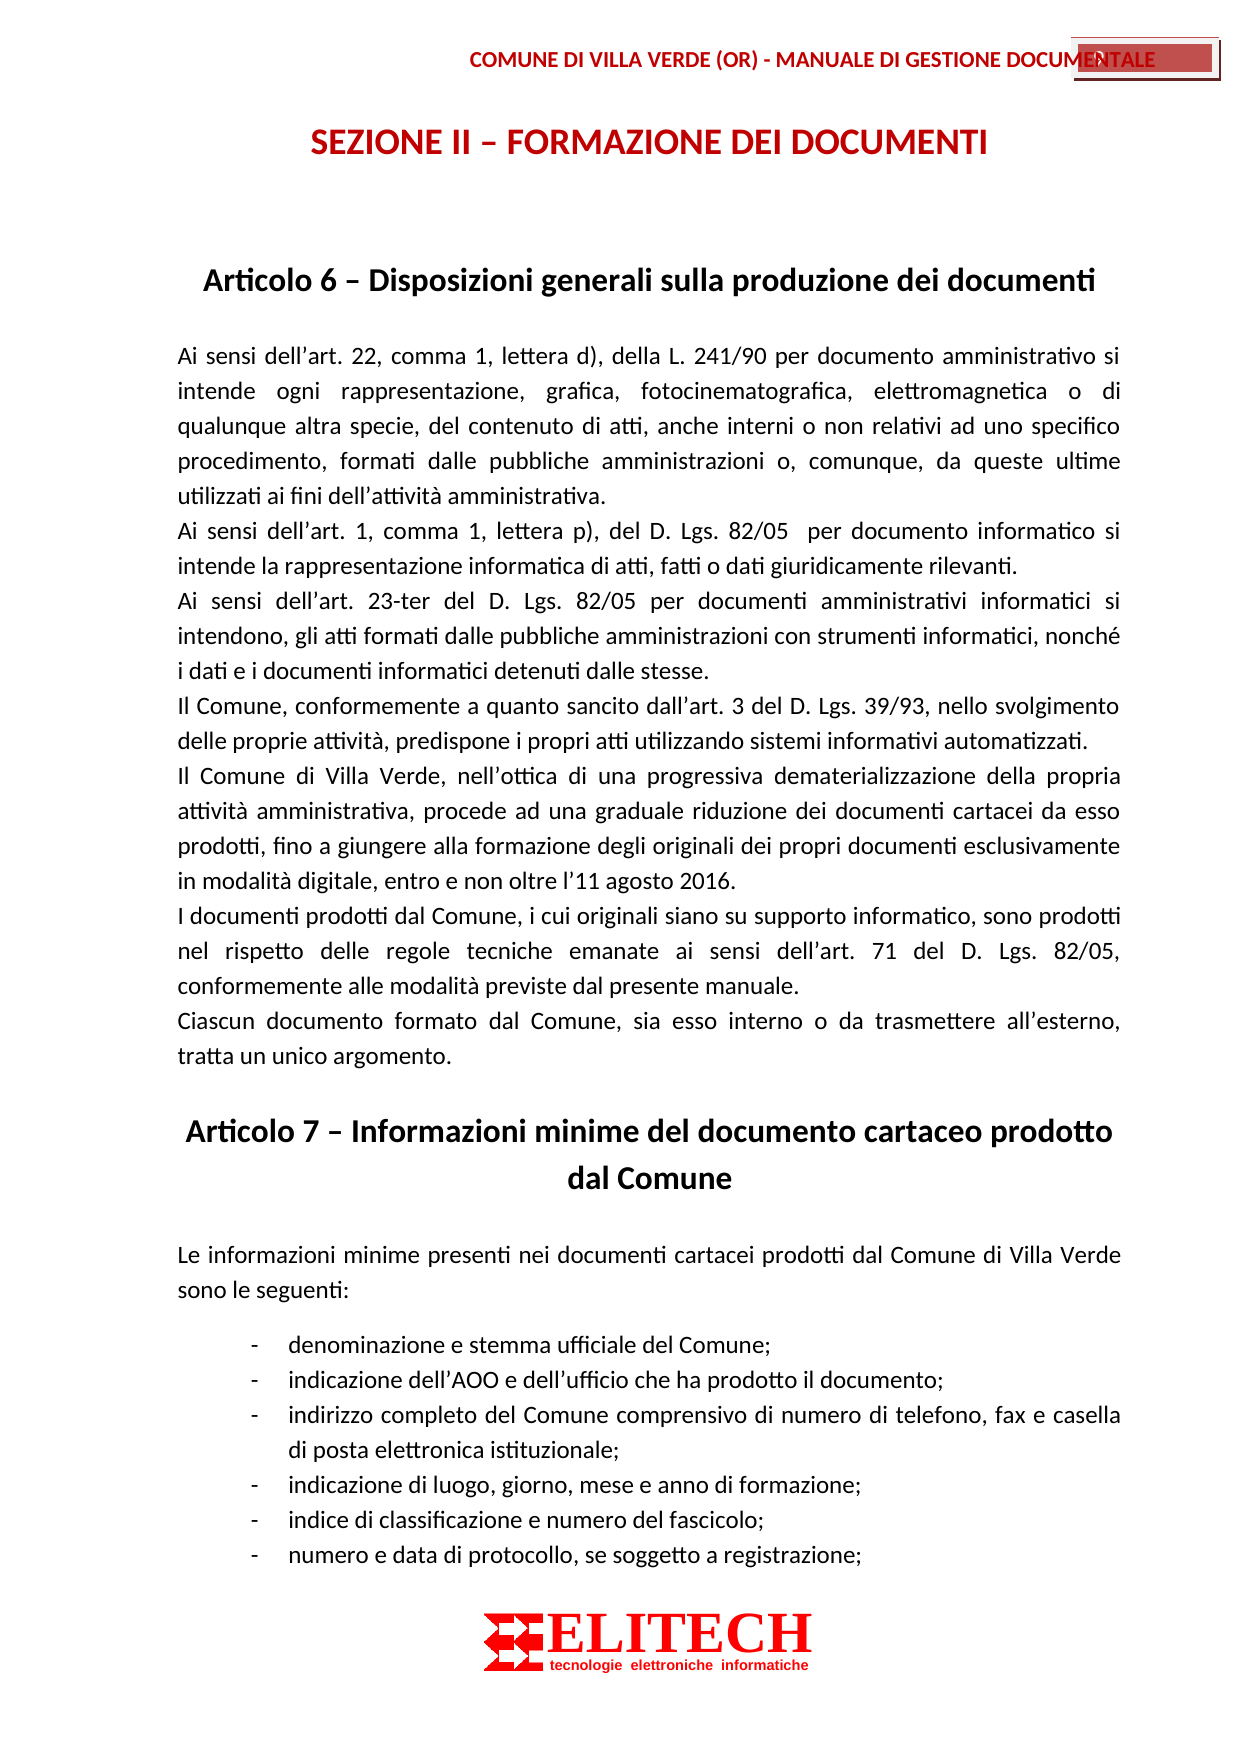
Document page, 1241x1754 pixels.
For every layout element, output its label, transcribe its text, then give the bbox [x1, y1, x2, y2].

list indicazione dell’AOO e dell’ufficio che ha prodotto il documento; [251, 1365, 1122, 1395]
list indice di classificazione e numero del fascicolo; [251, 1505, 1122, 1535]
text Il Comune, conformemente a quanto sancito dall’art. 3 del D. Lgs. 39/93, nello svolgimento delle proprie attività, predispone i propri atti utilizzando sistemi informativi automatizzati. [177, 690, 1122, 756]
text Ai sensi dell’art. 22, comma 1, lettera d), della L. 241/90 per documento amministrativo si intende ogni rappresentazione, grafica, fotocinematografica, elettromagnetica o di qualunque altra specie, del contenuto di atti, anche interni o non relativi ad uno specifico procedimento, formati dalle pubbliche amministrazioni o, comunque, da queste ultime utilizzati ai fini dell’attività amministrativa. [177, 340, 1122, 511]
list indirizzo completo del Comune comprensivo di numero di telefono, fax e casella di posta elettronica istituzionale; [251, 1400, 1122, 1465]
text I documenti prodotti dal Comune, i cui originali siano su supporto informatico, sono prodotti nel rispetto delle regole tecniche emanate ai sensi dell’art. 71 del D. Lgs. 82/05, conformemente alle modalità previste dal presente manuale. [177, 900, 1122, 1001]
picture [484, 1611, 543, 1672]
list numero e data di protocollo, se soggetto a registrazione; [251, 1540, 1122, 1570]
list denominazione e stemma ufficiale del Comune; [251, 1330, 1122, 1360]
text Ai sensi dell’art. 1, comma 1, lettera p), del D. Lgs. 82/05 per documento informatico si intende la rappresentazione informatica di atti, fatti o dati giuridicamente rilevanti. [177, 515, 1122, 581]
text Articolo 6 – Disposizioni generali sulla produzione dei documenti [177, 258, 1122, 299]
text Ai sensi dell’art. 23-ter del D. Lgs. 82/05 per documenti amministrativi informatici si intendono, gli atti formati dalle pubbliche amministrazioni con strumenti informatici, nonché i dati e i documenti informatici detenuti dalle stesse. [177, 585, 1122, 686]
list indicazione di luogo, giorno, mese e anno di formazione; [251, 1470, 1122, 1500]
text Le informazioni minime presenti nei documenti cartacei prodotti dal Comune di Villa Verde sono le seguenti: [177, 1239, 1122, 1304]
text Articolo 7 – Informazioni minime del documento cartaceo prodotto dal Comune [177, 1110, 1122, 1198]
text Ciascun documento formato dal Comune, sia esso interno o da trasmettere all’esterno, tratta un unico argomento. [177, 1005, 1122, 1071]
text Il Comune di Villa Verde, nell’ottica di una progressiva dematerializzazione della propria attività amministrativa, procede ad una graduale riduzione dei documenti cartacei da esso prodotti, fino a giungere alla formazione degli originali dei propri documenti esclusivamente in modalità digitale, entro e non oltre l’11 agosto 2016. [177, 760, 1122, 896]
text SEZIONE II – FORMAZIONE DEI DOCUMENTI [177, 118, 1122, 164]
